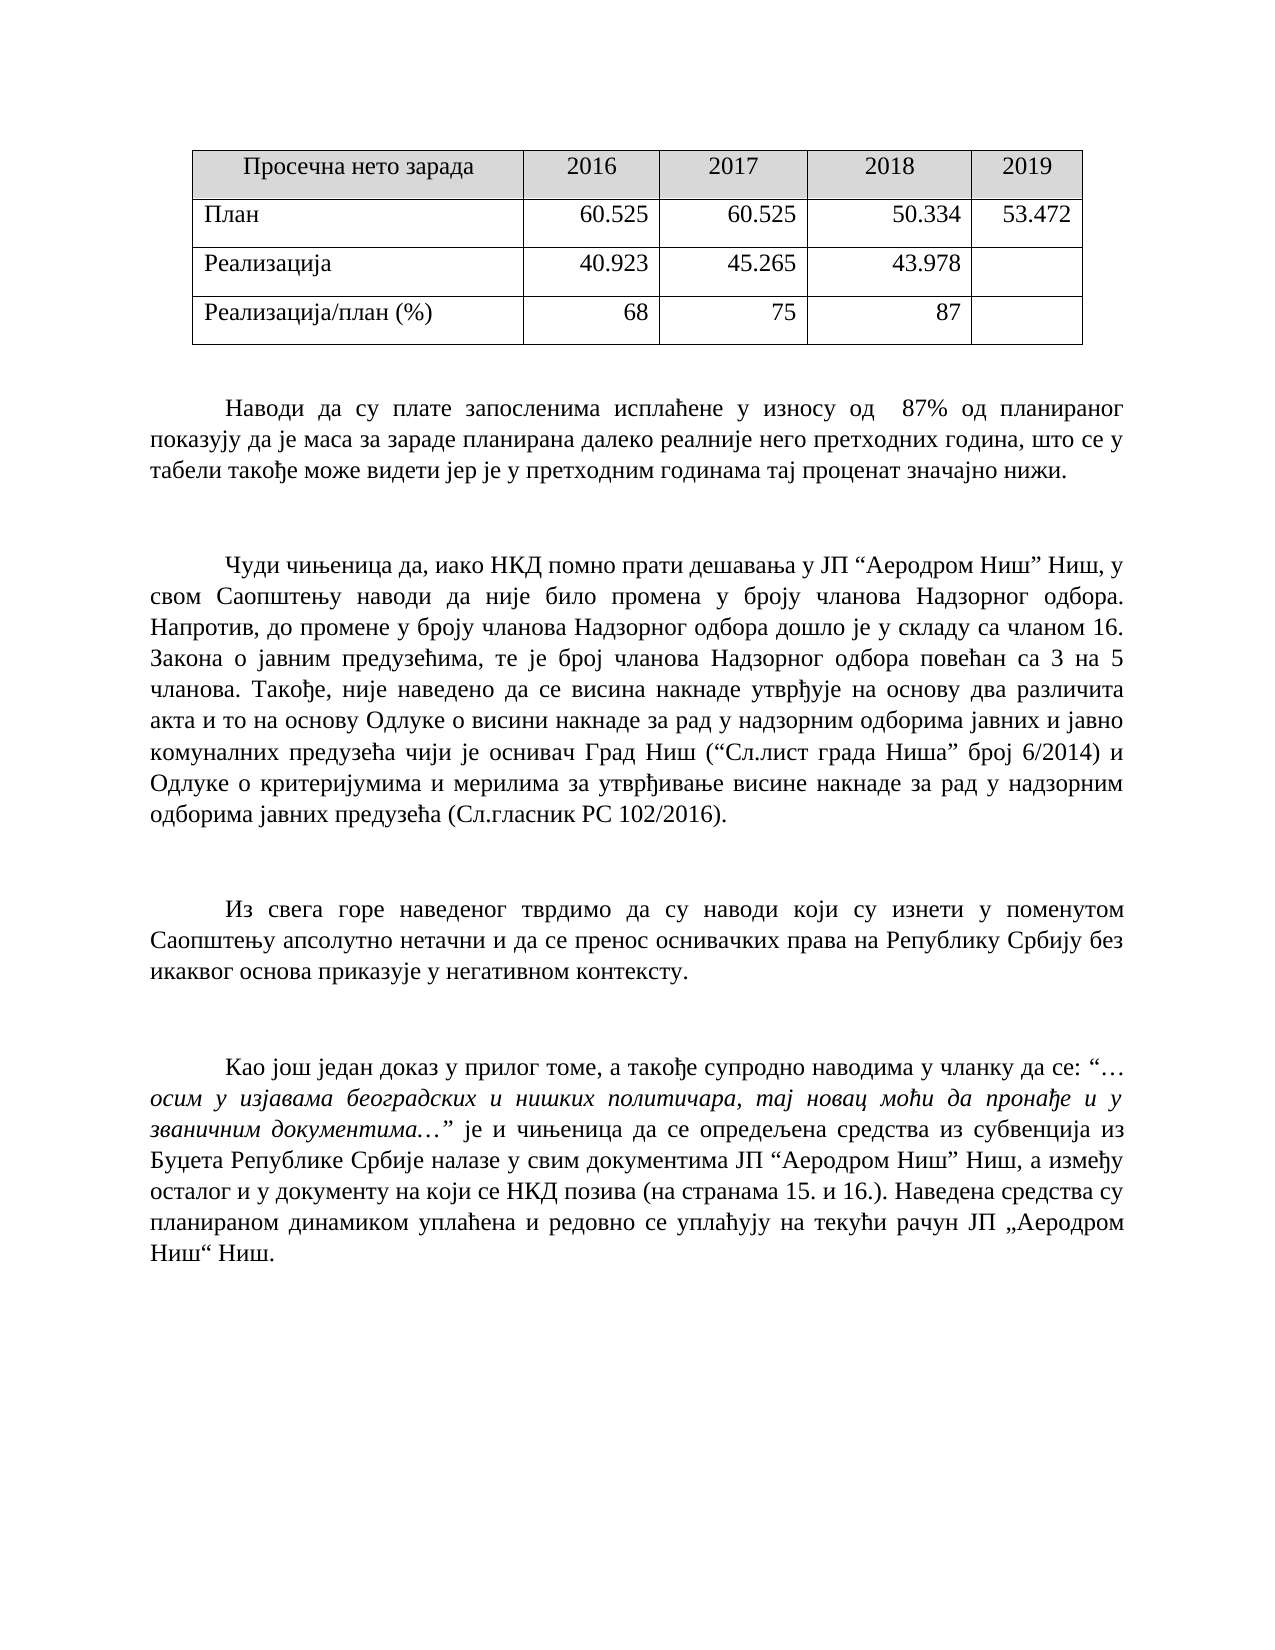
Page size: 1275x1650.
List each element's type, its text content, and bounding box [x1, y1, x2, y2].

table_cell 40.923 [524, 248, 659, 296]
table_cell 68 [524, 297, 659, 344]
table_cell 75 [660, 297, 807, 344]
table_cell 87 [808, 297, 971, 344]
table_cell 45.265 [660, 248, 807, 296]
table_cell 60.525 [524, 200, 659, 247]
text Као још један доказ у прилог томе, а такође супродно наводима у чланку да се: “…осим у изјавама београдских и нишких политичара, тај новац моћи да пронађе и у званичним документима…” је и чињеница да се опредељена средства из субвенција из Буџета Републике Србије налазе у свим документима ЈП “Аеродром Ниш” Ниш, а између осталог и у документу на који се НКД позива (на странама 15. и 16.). Наведена средства су планираном динамиком уплаћена и редовно се уплаћују на текући рачун ЈП „Аеродром Ниш“ Ниш. [150, 1052, 1125, 1114]
table_cell 43.978 [808, 248, 971, 296]
text Као још један доказ у прилог томе, а такође супродно наводима у чланку да се: “…осим у изјавама београдских и нишких политичара, тај новац моћи да пронађе и у званичним документима…” је и чињеница да се опредељена средства из субвенција из Буџета Републике Србије налазе у свим документима ЈП “Аеродром Ниш” Ниш, а између осталог и у документу на који се НКД позива (на странама 15. и 16.). Наведена средства су планираном динамиком уплаћена и редовно се уплаћују на текући рачун ЈП „Аеродром Ниш“ Ниш. [150, 1236, 1125, 1267]
table_cell Реализација [193, 248, 523, 296]
table_cell [972, 248, 1082, 296]
table_cell 2016 [524, 151, 659, 198]
text Наводи да су плате запосленима исплаћене у износу од 87% од планираног показују да је маса за зараде планирана далеко реалније него претходних година, што се у табели такође може видети јер је у претходним годинама тај проценат значајно нижи. [150, 393, 1125, 484]
table_cell 2018 [808, 151, 971, 198]
table_cell 53.472 [972, 200, 1082, 247]
table_cell [972, 297, 1082, 344]
table_cell Просечна нето зарада [193, 151, 523, 198]
table_cell 50.334 [808, 200, 971, 247]
text Из свега горе наведеног тврдимо да су наводи који су изнети у поменутом Саопштењу апсолутно нетачни и да се пренос оснивачких права на Републику Србију без икаквог основа приказује у негативном контексту. [150, 894, 1125, 985]
table_cell 2017 [660, 151, 807, 198]
table_cell План [193, 200, 523, 247]
table_cell Реализација/план (%) [193, 297, 523, 344]
table_cell 2019 [972, 151, 1082, 198]
text Чуди чињеница да, иако НКД помно прати дешавања у ЈП “Аеродром Ниш” Ниш, у свом Саопштењу наводи да није било промена у броју чланова Надзорног одбора. Напротив, до промене у броју чланова Надзорног одбора дошло је у складу са чланом 16. Закона о јавним предузећима, те је број чланова Надзорног одбора повећан са 3 на 5 чланова. Такође, није наведено да се висина накнаде утврђује на основу два различита акта и то на основу Одлуке о висини накнаде за рад у надзорним одборима јавних и јавно комуналних предузећа чији је оснивач Град Ниш (“Сл.лист града Ниша” број 6/2014) и Одлуке о критеријумима и мерилима за утврђивање висине накнаде за рад у надзорним одборима јавних предузећа (Сл.гласник РС 102/2016). [150, 550, 1125, 827]
table_cell 60.525 [660, 200, 807, 247]
